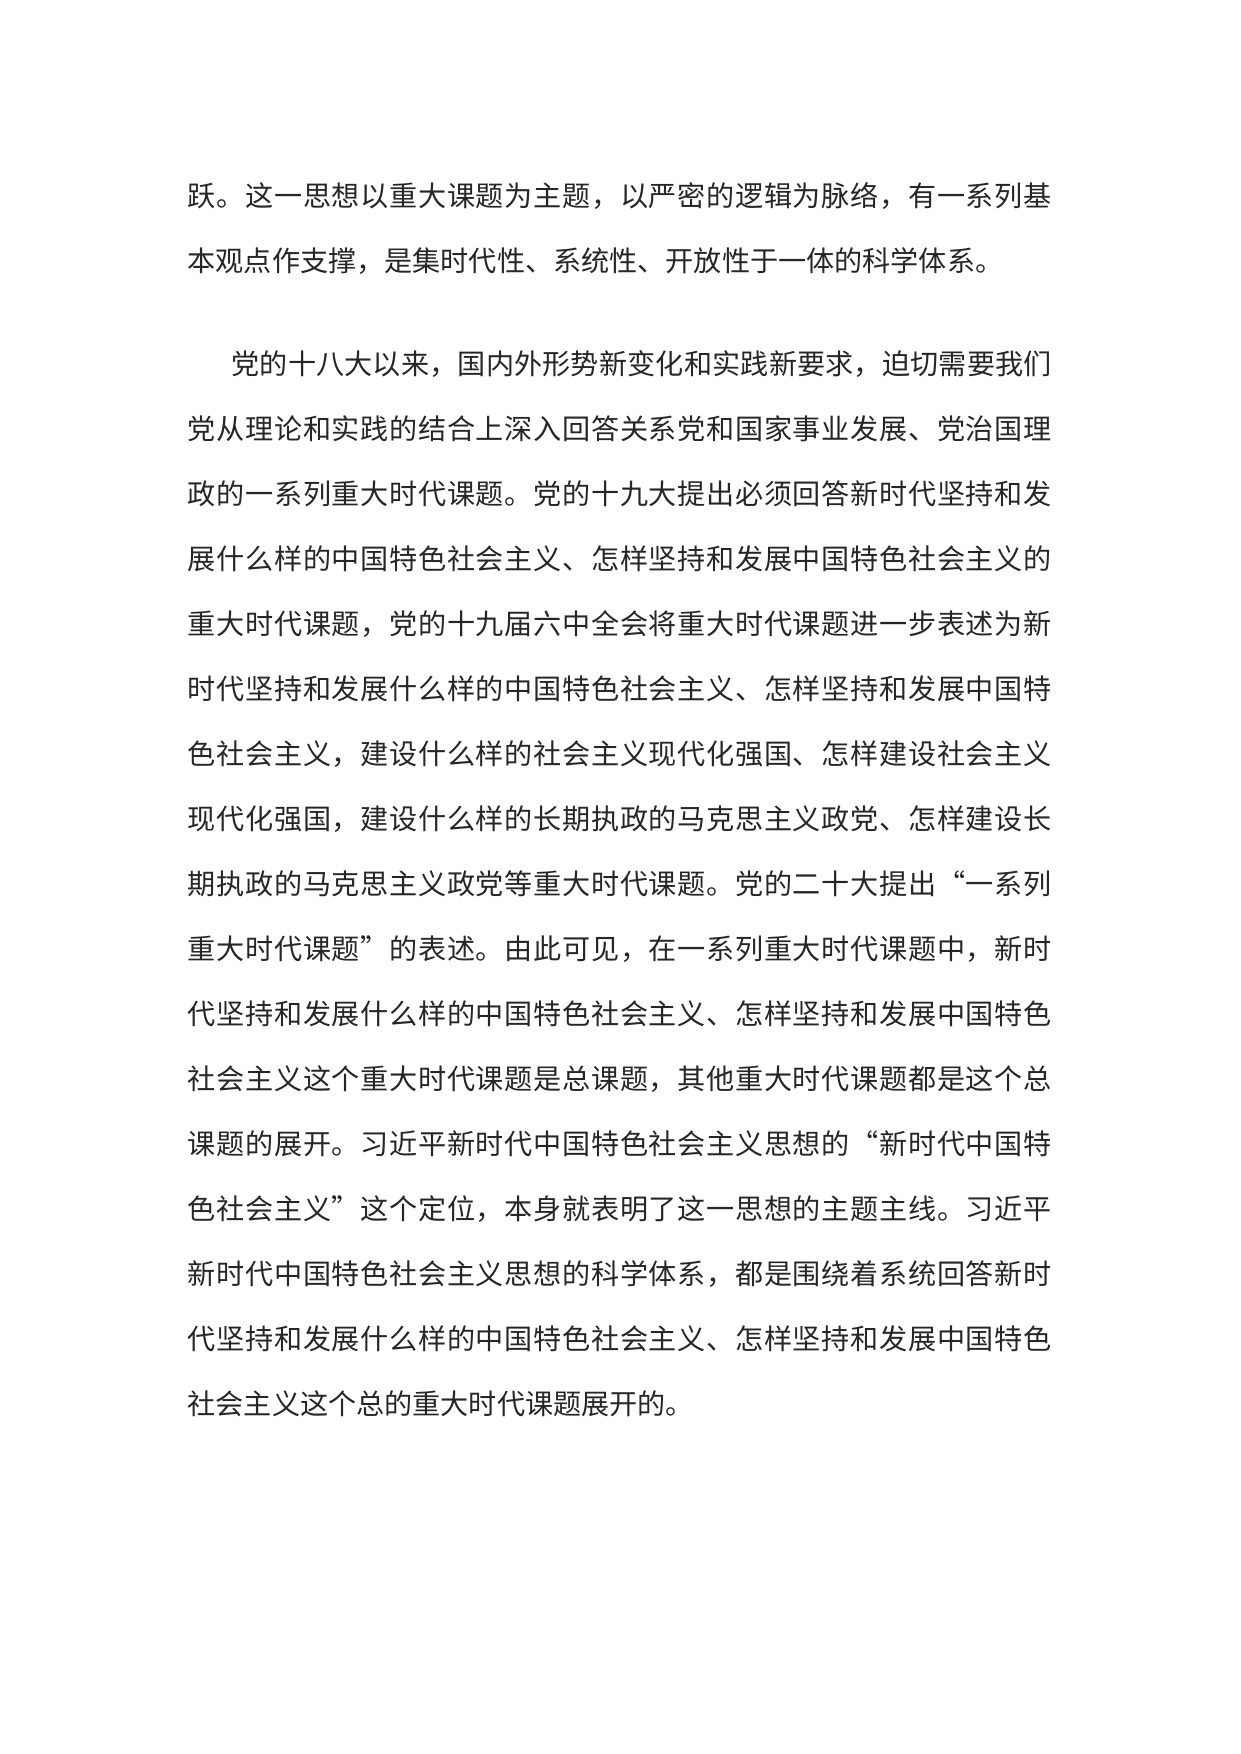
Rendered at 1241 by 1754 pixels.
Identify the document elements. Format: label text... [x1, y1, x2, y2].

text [187, 162, 1053, 292]
text 党的十八大以来，国内外形势新变化和实践新要求，迫切需要我们党从理论和实践的结合上深入回答关系党和国家事业发展、党治国理政的一系列重大时代课题。党的十九大提出必须回答新时代坚持和发展什么样的中国特色社会主义、怎样坚持和发展中国特色社会主义的重大时代课题，党的十九届六中全会将重大时代课题进一步表述为新时代坚持和发展什么样的中国特色社会主义、怎样坚持和发展中国特色社会主义，建设什么样的社会主义现代化强国、怎样建设社会主义现代化强国，建设什么样的长期执政的马克思主义政党、怎样建设长期执政的马克思主义政党等重大时代课题。党的二十大提出“一系列重大时代课题”的表述。由此可见，在一系列重大时代课题中，新时代坚持和发展什么样的中国特色社会主义、怎样坚持和发展中国特色社会主义这个重大时代课题是总课题，其他重大时代课题都是这个总课题的展开。习近平新时代中国特色社会主义思想的“新时代中国特色社会主义”这个定位，本身就表明了这一思想的主题主线。习近平新时代中国特色社会主义思想的科学体系，都是围绕着系统回答新时代坚持和发展什么样的中国特色社会主义、怎样坚持和发展中国特色社会主义这个总的重大时代课题展开的。 [187, 329, 1053, 1434]
